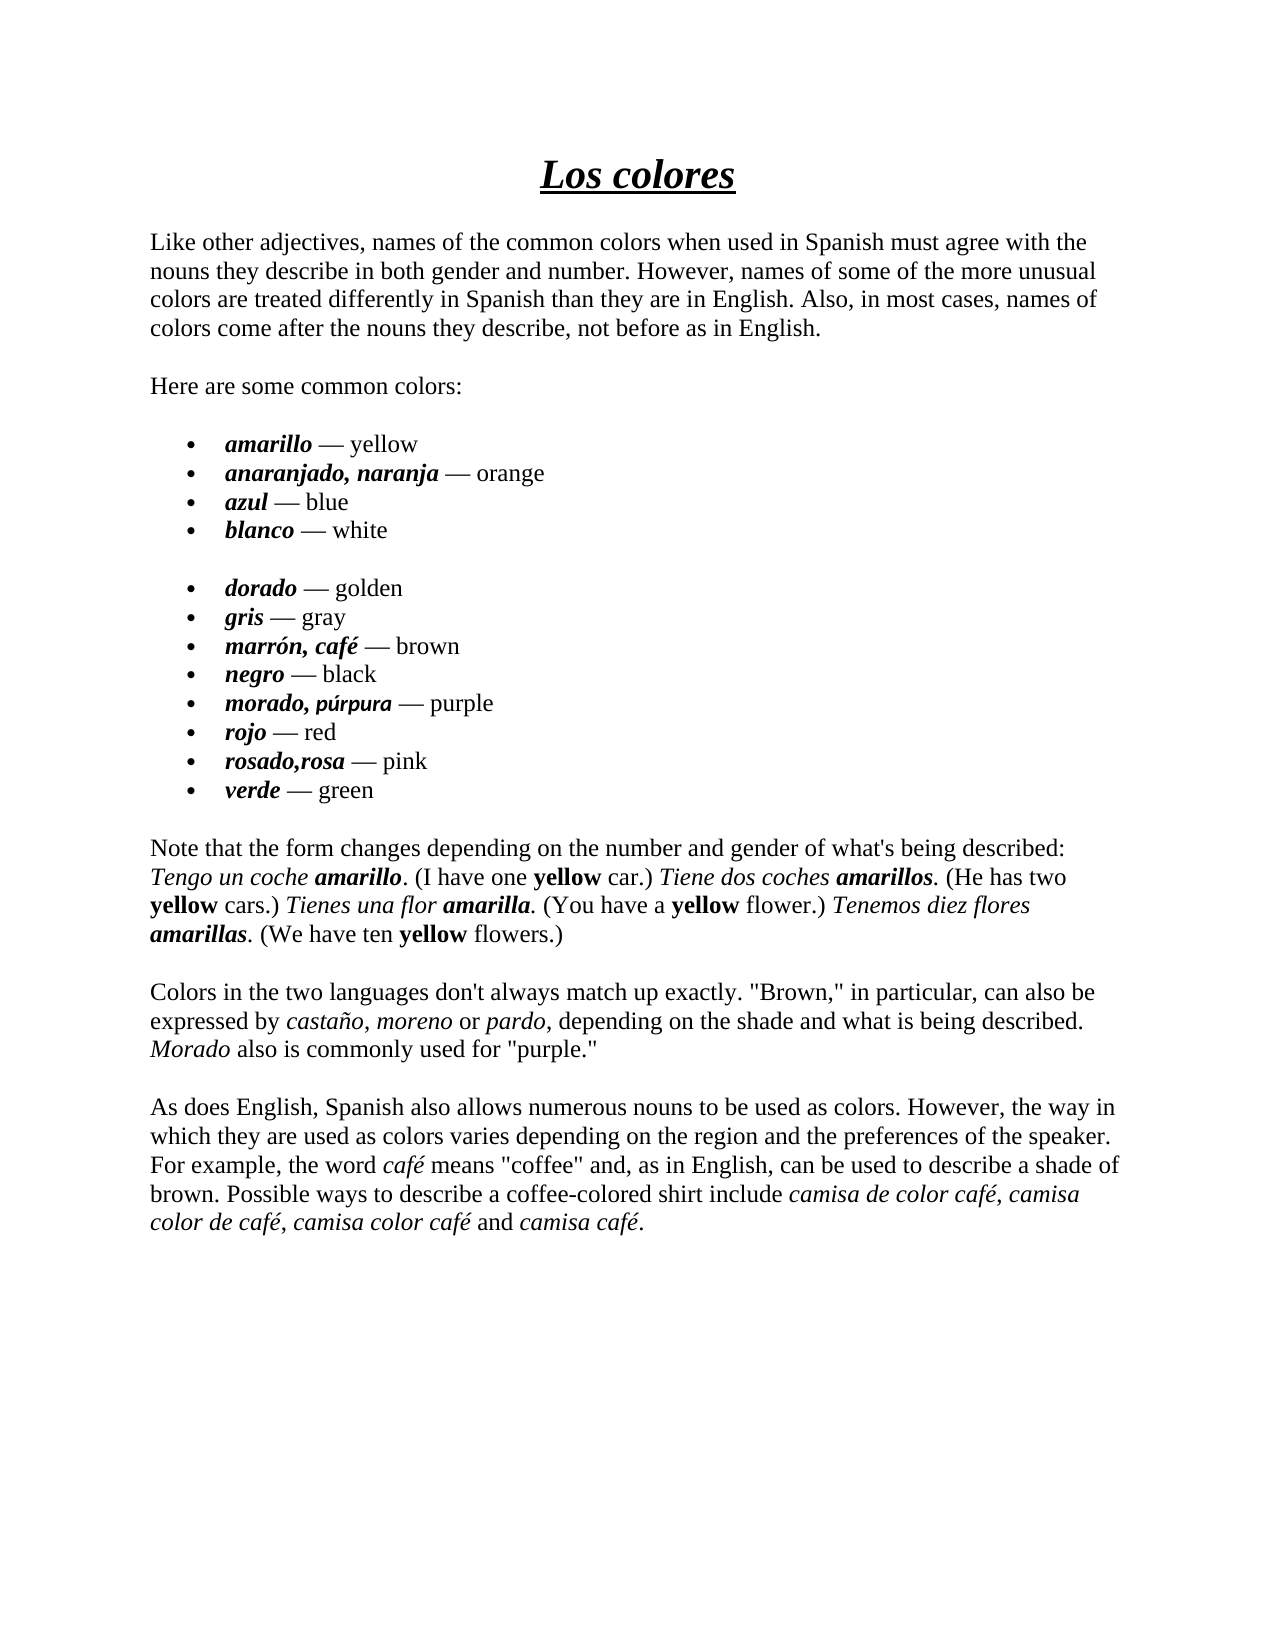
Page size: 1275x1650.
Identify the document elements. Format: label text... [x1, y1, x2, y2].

text Los colores [150, 150, 1125, 198]
text Here are some common colors: [150, 371, 1125, 400]
list marrón, café — brown [187, 631, 1125, 659]
list rojo — red [187, 717, 1125, 746]
list rosado,rosa — pink [187, 746, 1125, 775]
text Like other adjectives, names of the common colors when used in Spanish must agree with the nouns they describe in both gender and number. However, names of some of the more unusual colors are treated differently in Spanish than they are in English. Also, in most cases, names of colors come after the nouns they describe, not before as in English. [150, 227, 1125, 342]
list azul — blue [187, 487, 1125, 515]
list morado, púrpura — purple [187, 688, 1125, 717]
list anaranjado, naranja — orange [187, 458, 1125, 487]
list amarillo — yellow [187, 429, 1125, 458]
list gris — gray [187, 602, 1125, 631]
list blanco — white [187, 515, 1125, 544]
text Note that the form changes depending on the number and gender of what's being described: Tengo un coche amarillo. (I have one yellow car.) Tiene dos coches amarillos. (He has two yellow cars.) Tienes una flor amarilla. (You have a yellow flower.) Tenemos diez flores amarillas. (We have ten yellow flowers.) [150, 833, 1125, 948]
list negro — black [187, 659, 1125, 688]
text As does English, Spanish also allows numerous nouns to be used as colors. However, the way in which they are used as colors varies depending on the region and the preferences of the speaker. For example, the word café means "coffee" and, as in English, can be used to describe a shade of brown. Possible ways to describe a coffee-colored shirt include camisa de color café, camisa color de café, camisa color café and camisa café. [150, 1092, 1125, 1236]
list verde — green [187, 775, 1125, 804]
text Colors in the two languages don't always match up exactly. "Brown," in particular, can also be expressed by castaño, moreno or pardo, depending on the shade and what is being described. Morado also is commonly used for "purple." [150, 977, 1125, 1063]
list dorado — golden [187, 573, 1125, 602]
